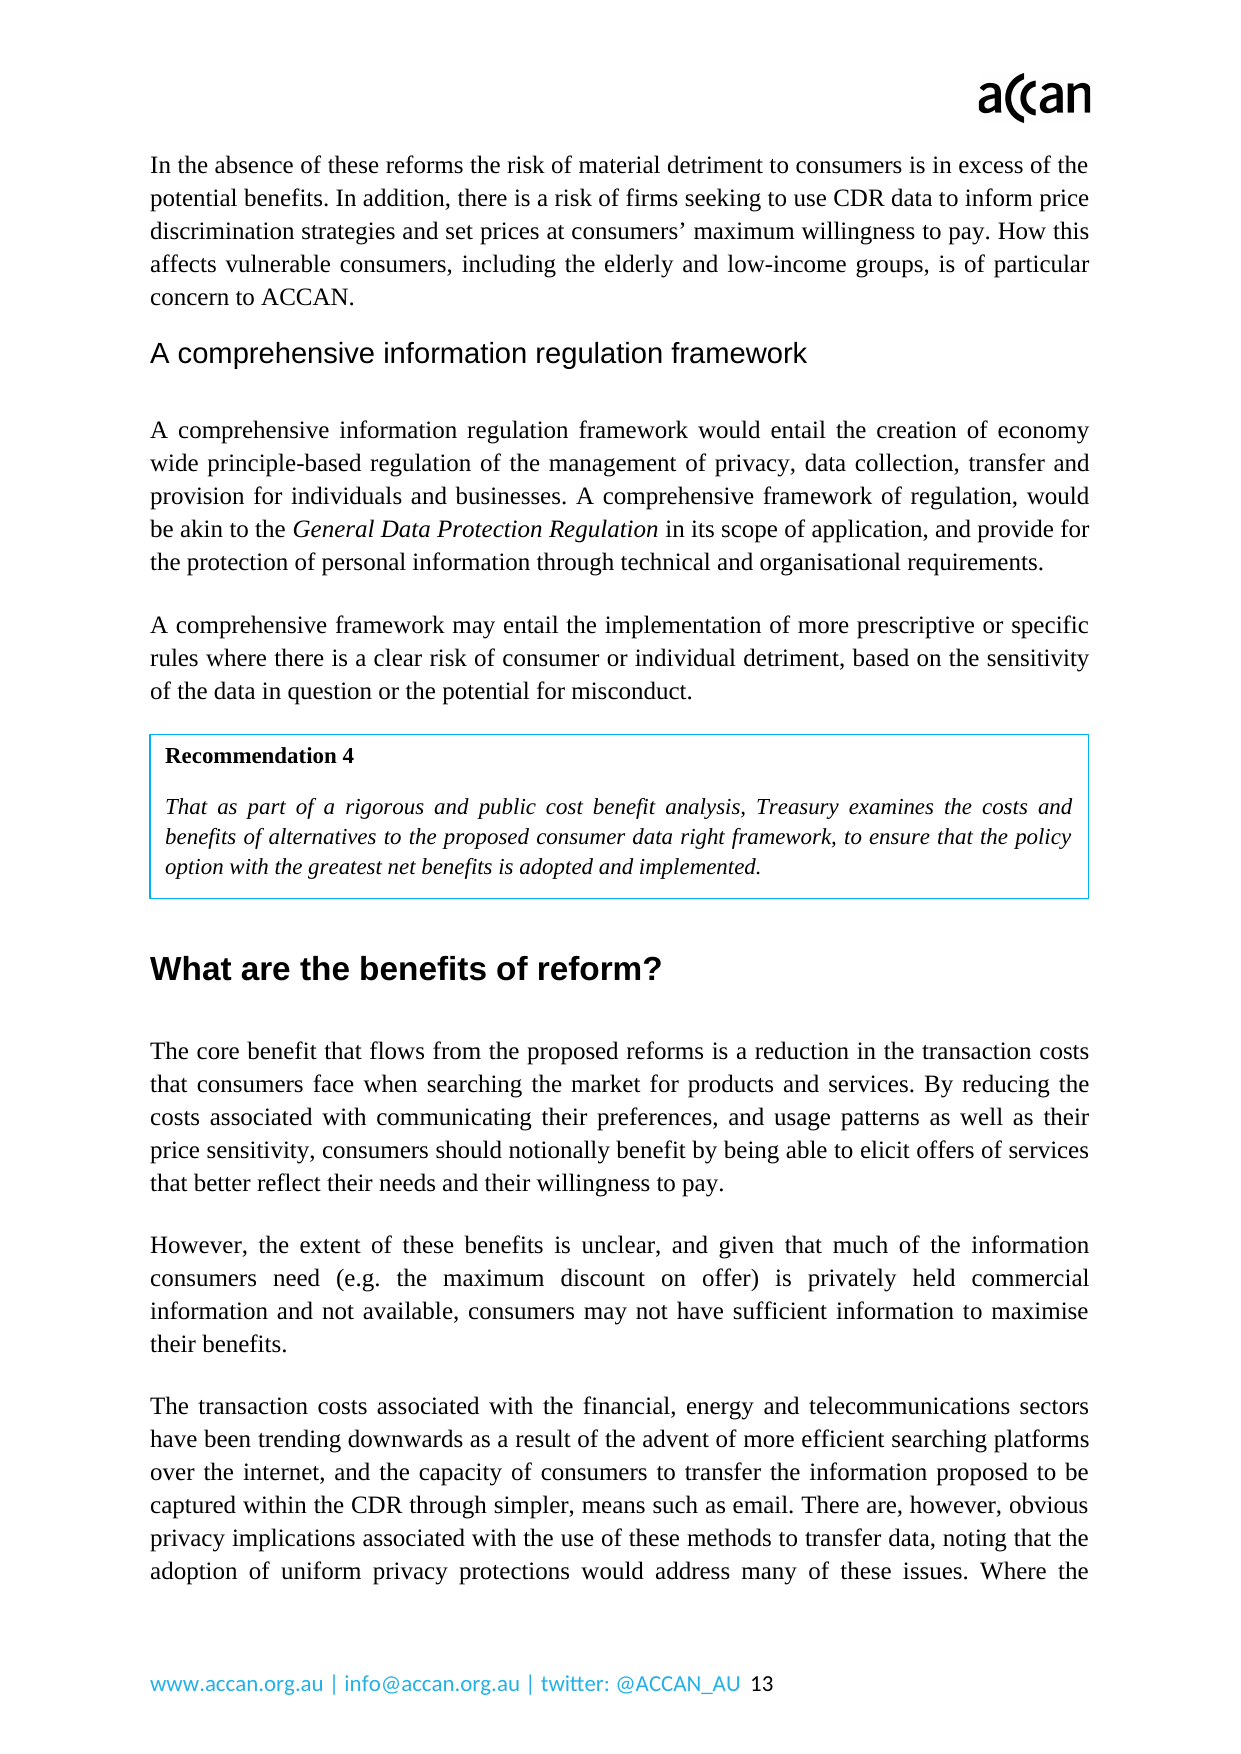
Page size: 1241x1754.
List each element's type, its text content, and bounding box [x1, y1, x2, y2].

text In the absence of these reforms the risk of material detriment to consumers is in excess of the potential benefits. In addition, there is a risk of firms seeking to use CDR data to inform price discrimination strategies and set prices at consumers’ maximum willingness to pay. How this affects vulnerable consumers, including the elderly and low-income groups, is of particular concern to ACCAN. [150, 150, 1090, 311]
text However, the extent of these benefits is unclear, and given that much of the information consumers need (e.g. the maximum discount on offer) is privately held commercial information and not available, consumers may not have sufficient information to maximise their benefits. [150, 1230, 1090, 1358]
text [150, 1391, 1090, 1585]
text The core benefit that flows from the proposed reforms is a reduction in the transaction costs that consumers face when searching the market for products and services. By reducing the costs associated with communicating their preferences, and usage patterns as well as their price sensitivity, consumers should notionally benefit by being able to elicit offers of services that better reflect their needs and their willingness to pay. [150, 1036, 1090, 1197]
text What are the benefits of reform? [150, 949, 1090, 987]
text A comprehensive information regulation framework would entail the creation of economy wide principle-based regulation of the management of privacy, data collection, transfer and provision for individuals and businesses. A comprehensive framework of regulation, would be akin to the General Data Protection Regulation in its scope of application, and provide for the protection of personal information through technical and organisational requirements. [150, 415, 1090, 576]
text A comprehensive framework may entail the implementation of more prescriptive or specific rules where there is a clear risk of consumer or individual detriment, based on the sensitivity of the data in question or the potential for misconduct. [150, 610, 1090, 704]
picture [978, 73, 1091, 123]
text A comprehensive information regulation framework [150, 336, 1090, 369]
